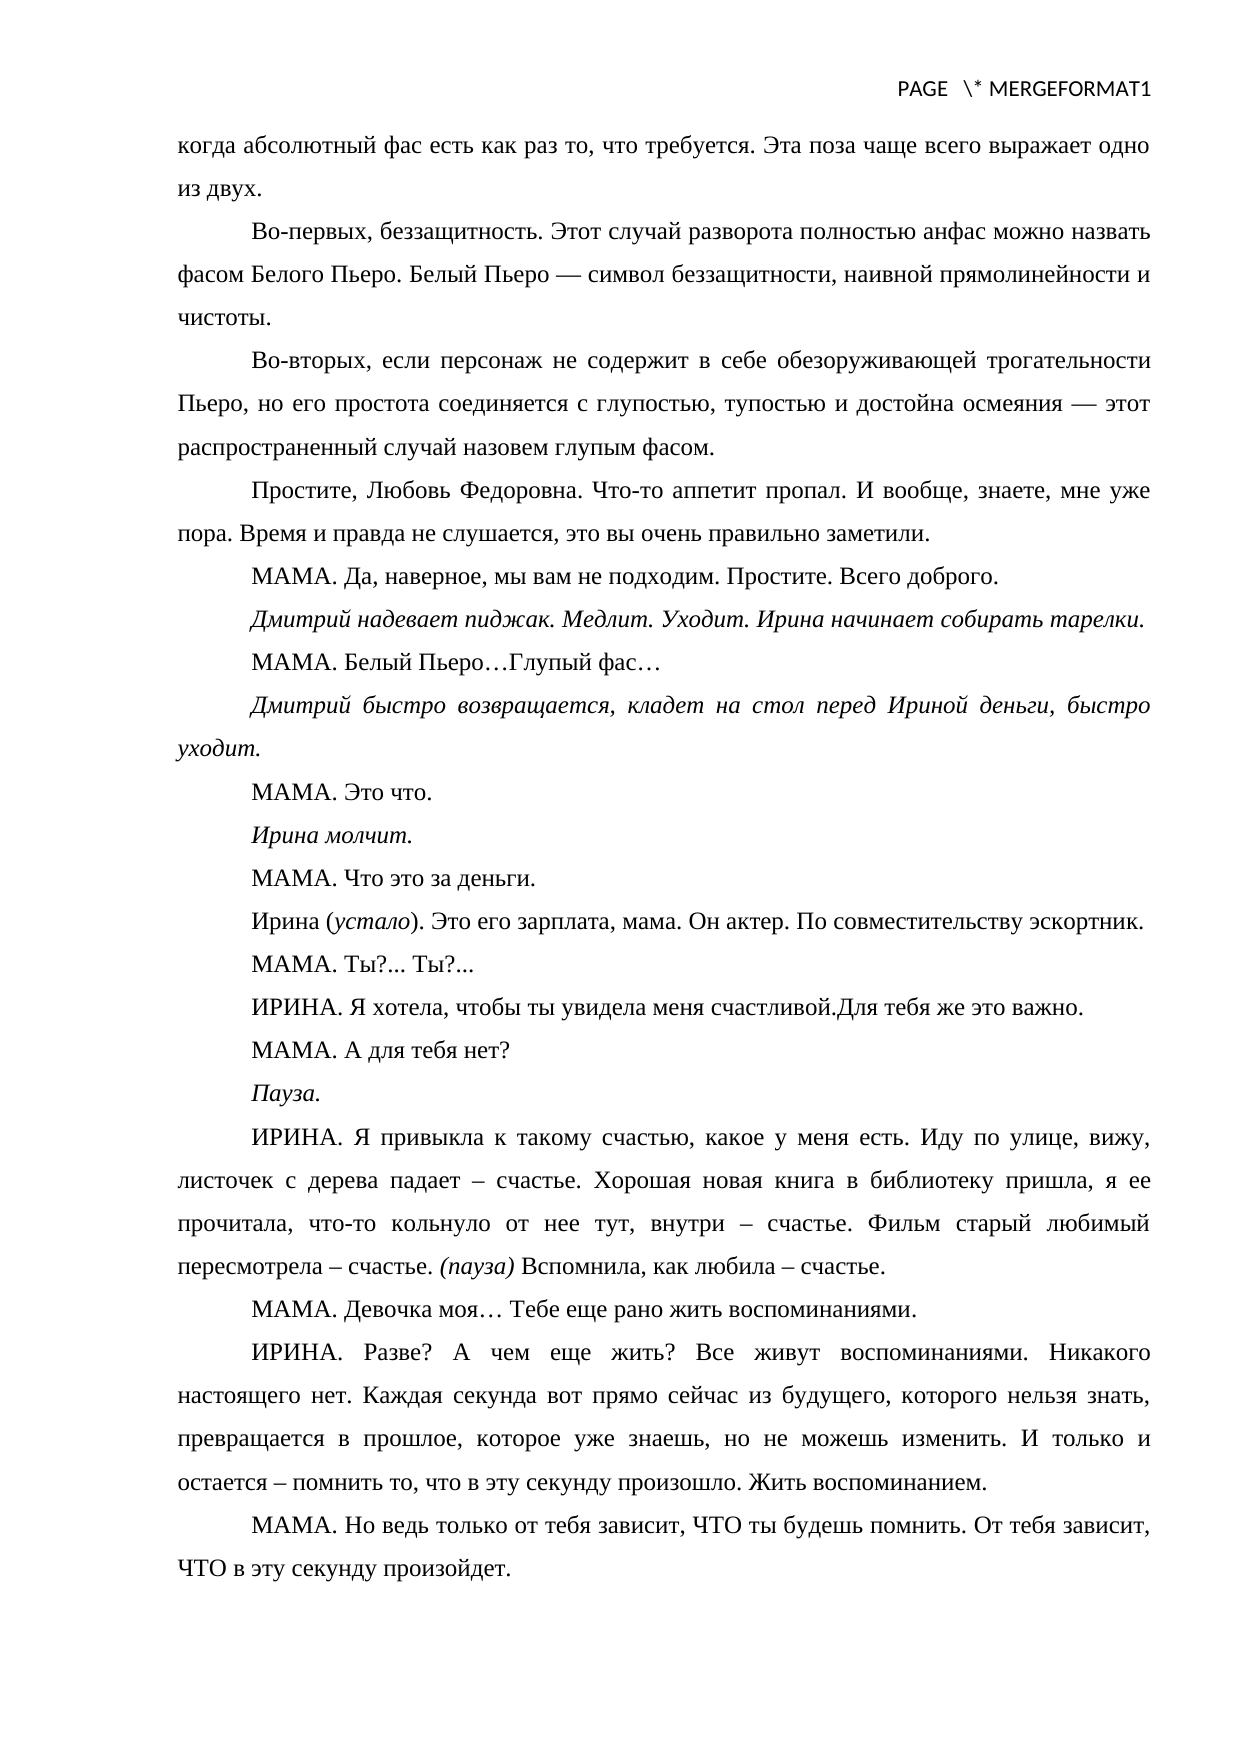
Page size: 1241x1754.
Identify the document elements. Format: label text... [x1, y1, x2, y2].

text ИРИНА. Я хотела, чтобы ты увидела меня счастливой.Для тебя же это важно. [177, 992, 1152, 1021]
text Дмитрий надевает пиджак. Медлит. Уходит. Ирина начинает собирать тарелки. [177, 604, 1152, 633]
text Ирина молчит. [177, 820, 1152, 848]
text МАМА. Белый Пьеро…Глупый фас… [177, 647, 1152, 676]
text МАМА. Девочка моя… Тебе еще рано жить воспоминаниями. [177, 1294, 1152, 1323]
text Во-вторых, если персонаж не содержит в себе обезоруживающей трогательности Пьеро, но его простота соединяется с глупостью, тупостью и достойна осмеяния — этот распространенный случай назовем глупым фасом. [177, 345, 1152, 460]
text Дмитрий быстро возвращается, кладет на стол перед Ириной деньги, быстро уходит. [177, 690, 1152, 762]
text МАМА. Это что. [177, 777, 1152, 805]
text МАМА. Ты?... Ты?... [177, 949, 1152, 978]
text Ирина (устало). Это его зарплата, мама. Он актер. По совместительству эскортник. [177, 906, 1152, 935]
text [177, 130, 1152, 202]
text МАМА. Что это за деньги. [177, 863, 1152, 892]
text МАМА. Да, наверное, мы вам не подходим. Простите. Всего доброго. [177, 561, 1152, 590]
text МАМА. Но ведь только от тебя зависит, ЧТО ты будешь помнить. От тебя зависит, ЧТО в эту секунду произойдет. [177, 1510, 1152, 1582]
text МАМА. А для тебя нет? [177, 1035, 1152, 1064]
text Простите, Любовь Федоровна. Что-то аппетит пропал. И вообще, знаете, мне уже пора. Время и правда не слушается, это вы очень правильно заметили. [177, 475, 1152, 547]
text Во-первых, беззащитность. Этот случай разворота полностью анфас можно назвать фасом Белого Пьеро. Белый Пьеро — символ беззащитности, наивной прямолинейности и чистоты. [177, 216, 1152, 331]
text ИРИНА. Разве? А чем еще жить? Все живут воспоминаниями. Никакого настоящего нет. Каждая секунда вот прямо сейчас из будущего, которого нельзя знать, превращается в прошлое, которое уже знаешь, но не можешь изменить. И только и остается – помнить то, что в эту секунду произошло. Жить воспоминанием. [177, 1337, 1152, 1495]
text Пауза. [177, 1078, 1152, 1107]
text ИРИНА. Я привыкла к такому счастью, какое у меня есть. Иду по улице, вижу, листочек с дерева падает – счастье. Хорошая новая книга в библиотеку пришла, я ее прочитала, что-то кольнуло от нее тут, внутри – счастье. Фильм старый любимый пересмотрела – счастье. (пауза) Вспомнила, как любила – счастье. [177, 1122, 1152, 1280]
